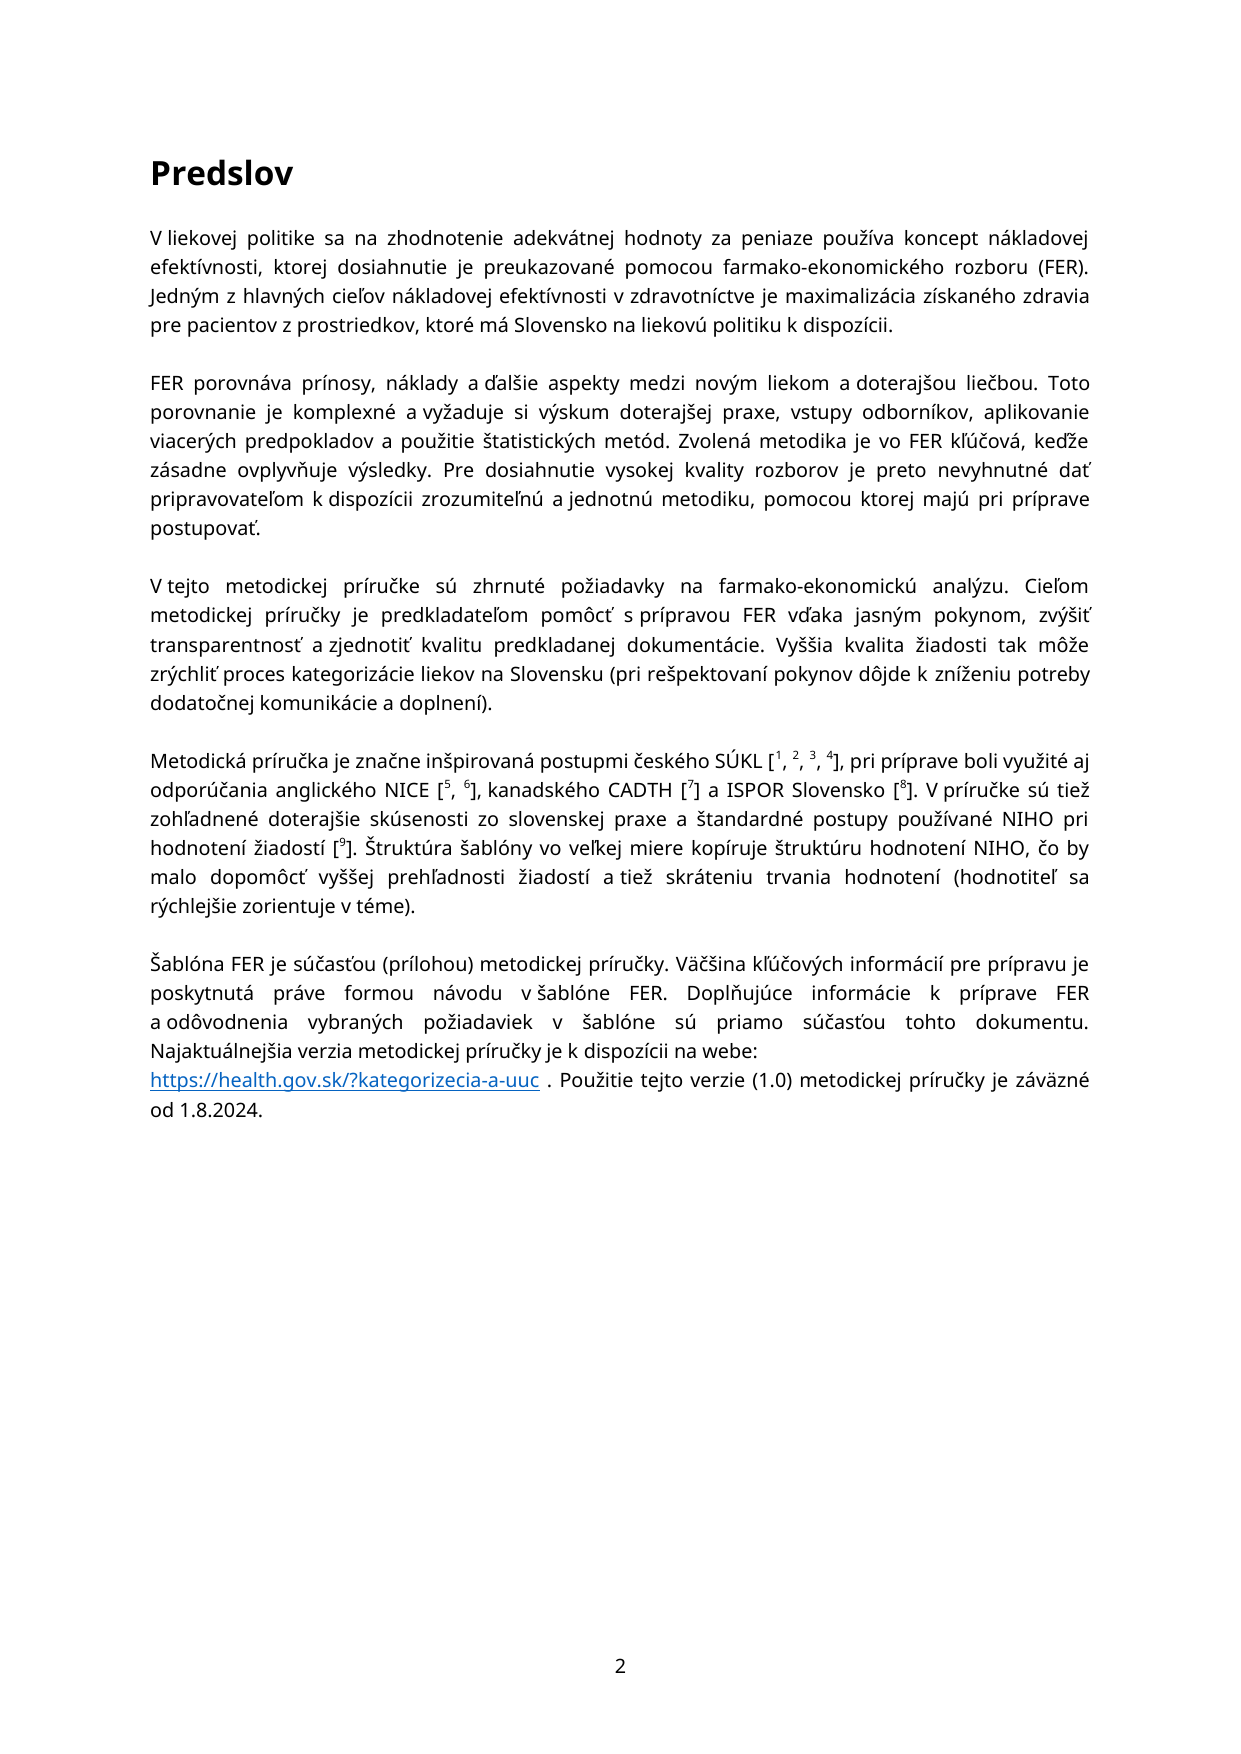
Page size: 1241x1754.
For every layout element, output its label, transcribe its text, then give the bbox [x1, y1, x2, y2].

text Šablóna FER je súčasťou (prílohou) metodickej príručky. Väčšina kľúčových informácií pre prípravu je poskytnutá práve formou návodu v šablóne FER. Doplňujúce informácie k príprave FER a odôvodnenia vybraných požiadaviek v šablóne sú priamo súčasťou tohto dokumentu. Najaktuálnejšia verzia metodickej príručky je k dispozícii na webe: [150, 951, 1090, 1065]
text https://health.gov.sk/?kategorizecia-a-uuc . Použitie tejto verzie (1.0) metodickej príručky je záväzné od 1.8.2024. [150, 1067, 1090, 1123]
text V liekovej politike sa na zhodnotenie adekvátnej hodnoty za peniaze používa koncept nákladovej efektívnosti, ktorej dosiahnutie je preukazované pomocou farmako-ekonomického rozboru (FER). Jedným z hlavných cieľov nákladovej efektívnosti v zdravotníctve je maximalizácia získaného zdravia pre pacientov z prostriedkov, ktoré má Slovensko na liekovú politiku k dispozícii. [150, 224, 1090, 338]
text Metodická príručka je značne inšpirovaná postupmi českého SÚKL [, , , ], pri príprave boli využité aj odporúčania anglického NICE [, ], kanadského CADTH [] a ISPOR Slovensko []. V príručke sú tiež zohľadnené doterajšie skúsenosti zo slovenskej praxe a štandardné postupy používané NIHO pri hodnotení žiadostí []. Štruktúra šablóny vo veľkej miere kopíruje štruktúru hodnotení NIHO, čo by malo dopomôcť vyššej prehľadnosti žiadostí a tiež skráteniu trvania hodnotení (hodnotiteľ sa rýchlejšie zorientuje v téme). [150, 747, 1090, 919]
text FER porovnáva prínosy, náklady a ďalšie aspekty medzi novým liekom a doterajšou liečbou. Toto porovnanie je komplexné a vyžaduje si výskum doterajšej praxe, vstupy odborníkov, aplikovanie viacerých predpokladov a použitie štatistických metód. Zvolená metodika je vo FER kľúčová, keďže zásadne ovplyvňuje výsledky. Pre dosiahnutie vysokej kvality rozborov je preto nevyhnutné dať pripravovateľom k dispozícii zrozumiteľnú a jednotnú metodiku, pomocou ktorej majú pri príprave postupovať. [150, 369, 1090, 542]
list Predslov [150, 150, 1090, 195]
text V tejto metodickej príručke sú zhrnuté požiadavky na farmako-ekonomickú analýzu. Cieľom metodickej príručky je predkladateľom pomôcť s prípravou FER vďaka jasným pokynom, zvýšiť transparentnosť a zjednotiť kvalitu predkladanej dokumentácie. Vyššia kvalita žiadosti tak môže zrýchliť proces kategorizácie liekov na Slovensku (pri rešpektovaní pokynov dôjde k zníženiu potreby dodatočnej komunikácie a doplnení). [150, 573, 1090, 716]
